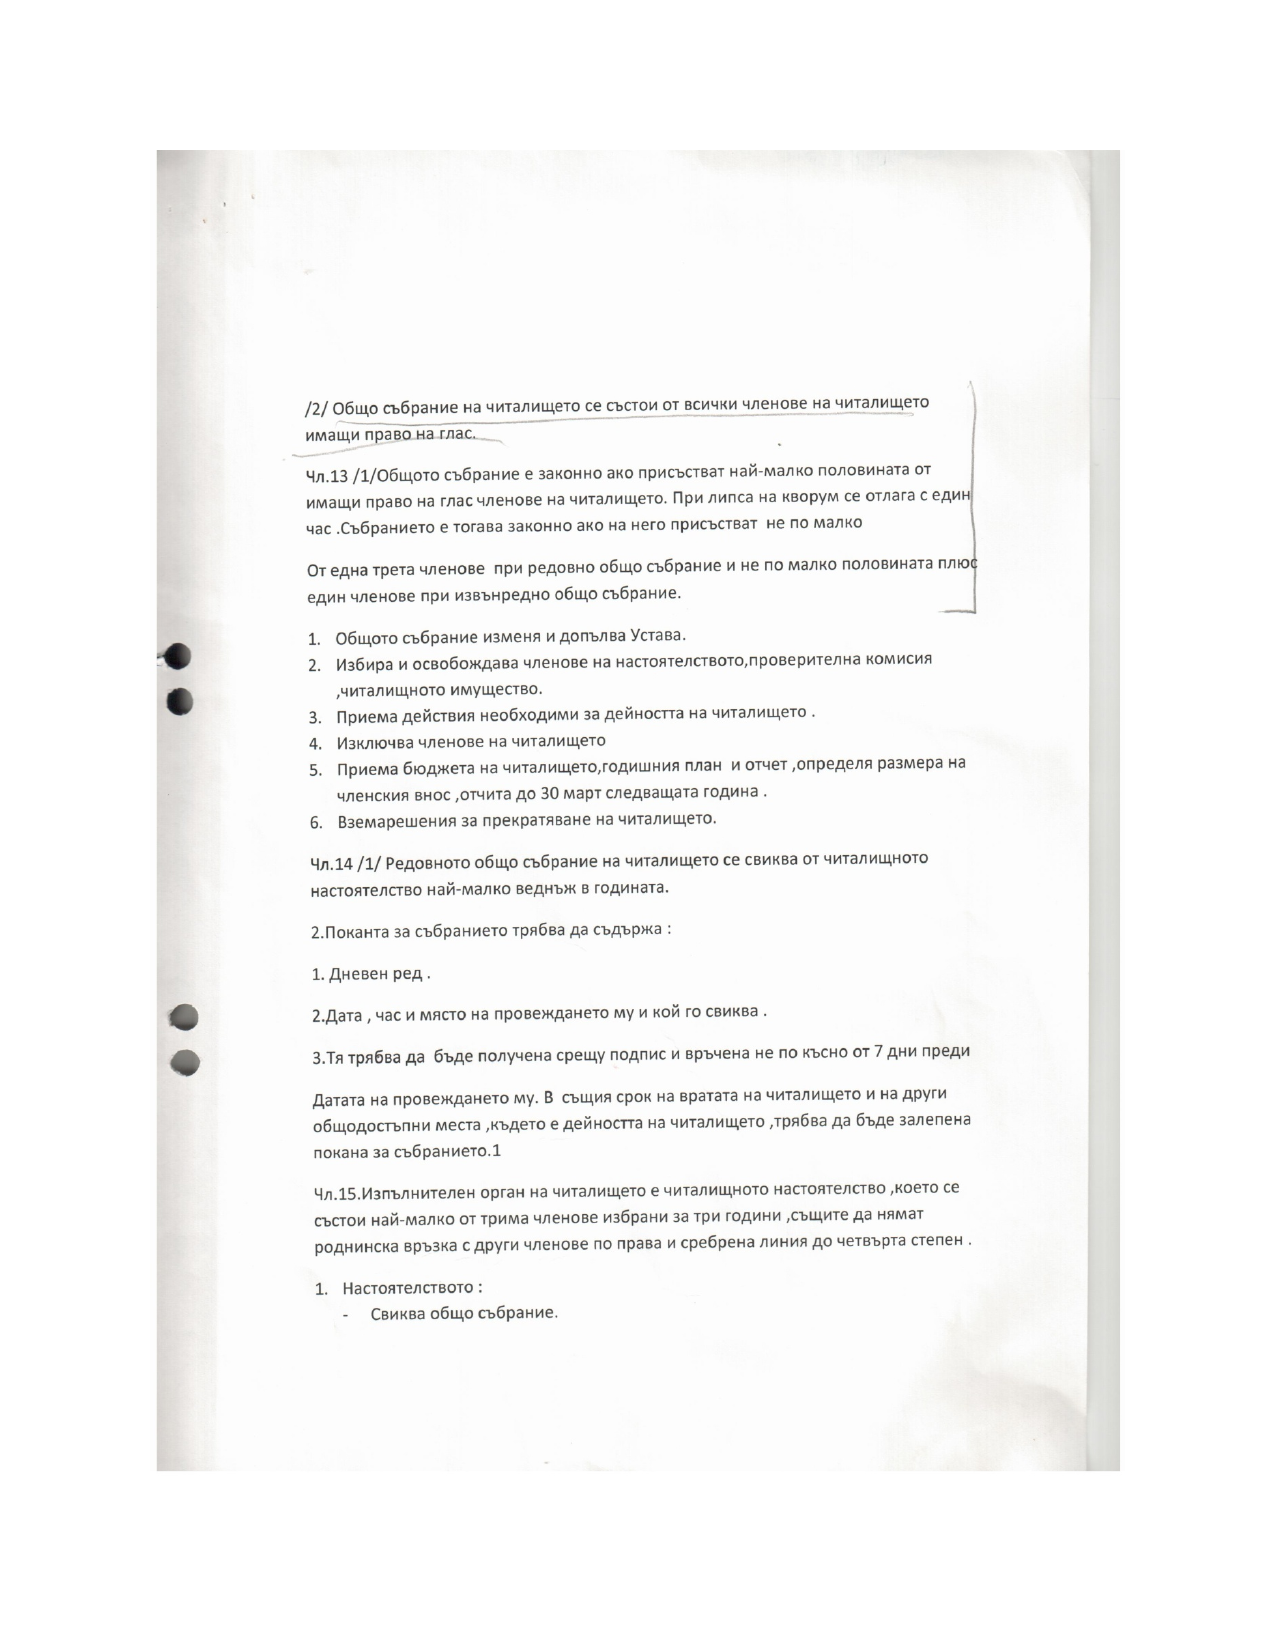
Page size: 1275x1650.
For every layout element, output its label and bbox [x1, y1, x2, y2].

picture [150, 150, 1125, 1491]
